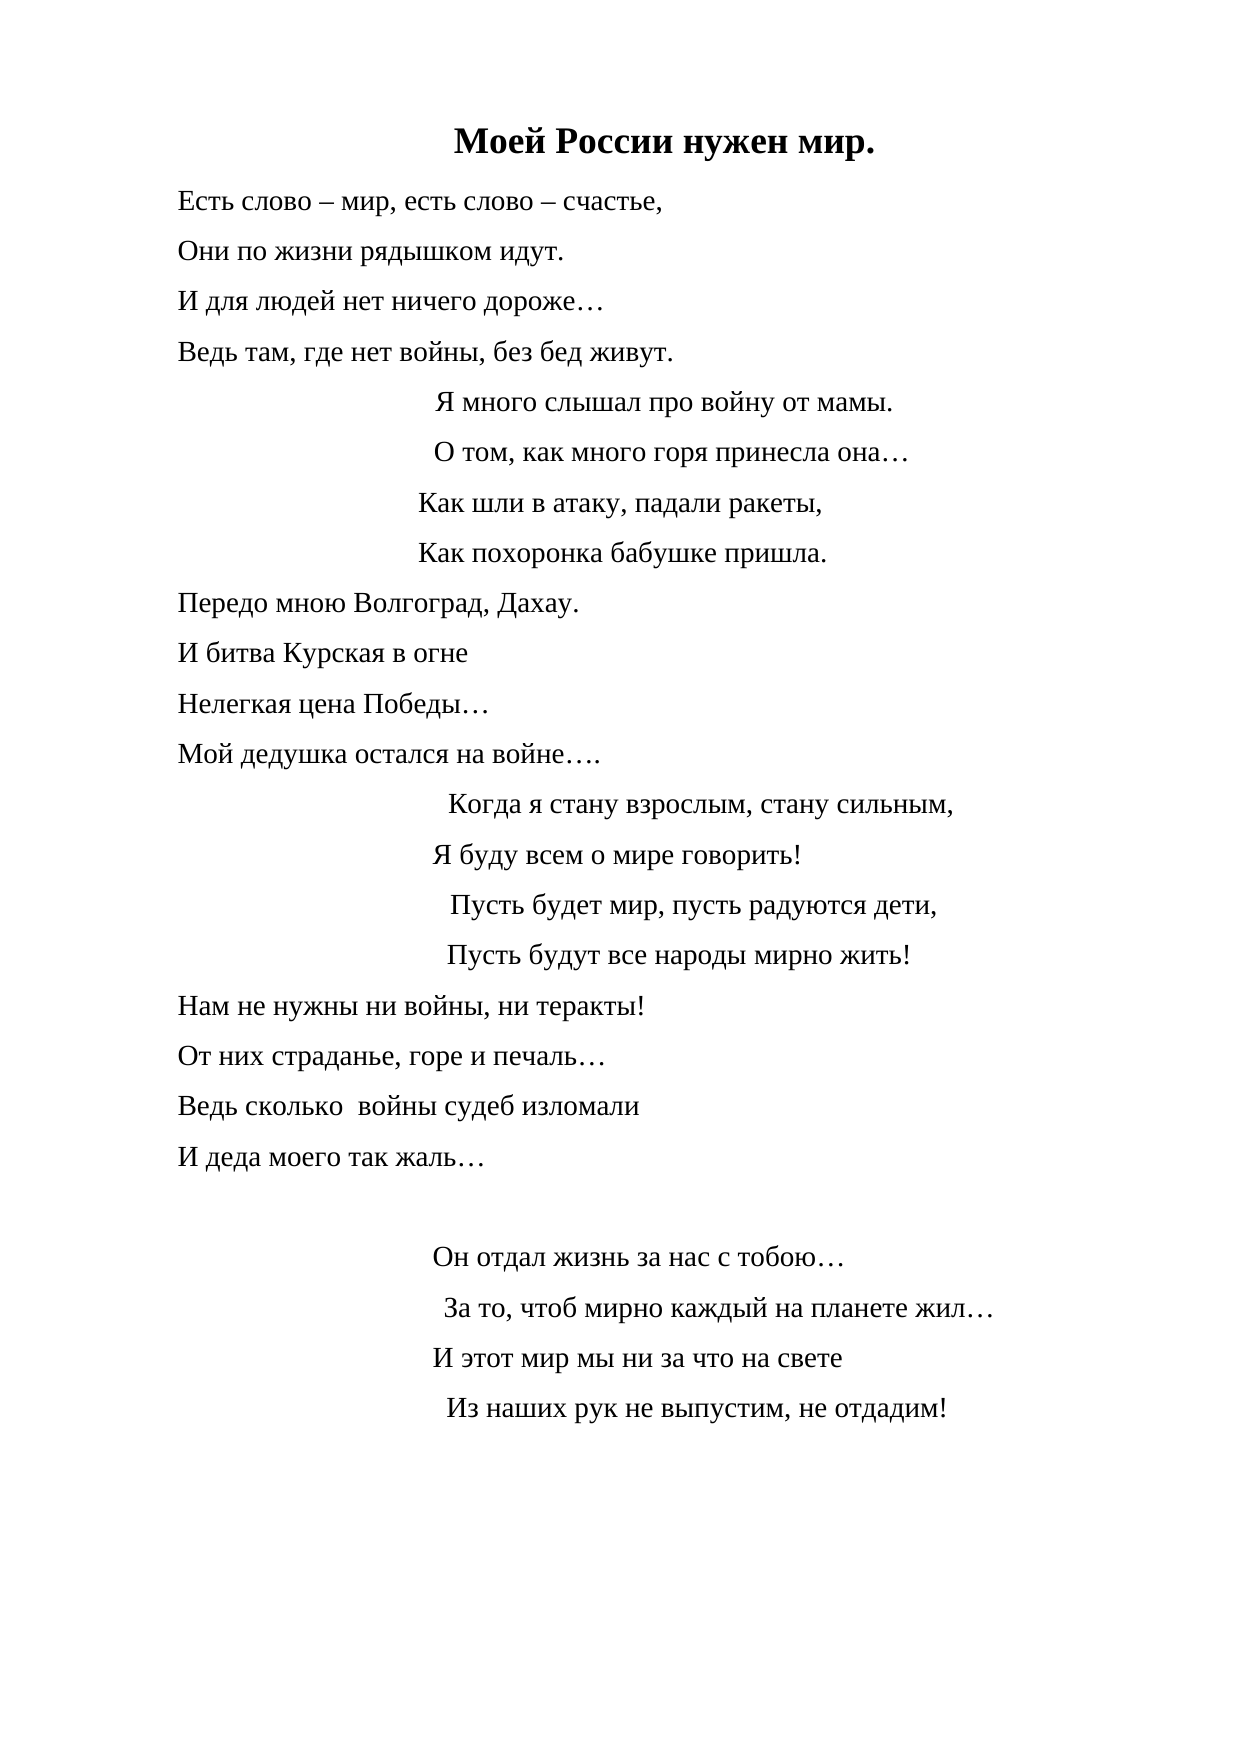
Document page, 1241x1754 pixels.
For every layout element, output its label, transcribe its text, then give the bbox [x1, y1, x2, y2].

text И битва Курская в огне [177, 636, 1152, 669]
text Я буду всем о мире говорить! [177, 837, 1152, 870]
text Он отдал жизнь за нас с тобою… [177, 1239, 1152, 1273]
text За то, чтоб мирно каждый на планете жил… [177, 1290, 1152, 1323]
text Пусть будет мир, пусть радуются дети, [177, 887, 1152, 921]
text Мой дедушка остался на войне…. [177, 736, 1152, 770]
text От них страданье, горе и печаль… [177, 1038, 1152, 1072]
text Ведь там, где нет войны, без бед живут. [177, 334, 1152, 367]
text Нам не нужны ни войны, ни теракты! [177, 988, 1152, 1021]
text Моей России нужен мир. [177, 118, 1152, 161]
text Передо мною Волгоград, Дахау. [177, 585, 1152, 619]
text И для людей нет ничего дороже… [177, 283, 1152, 317]
text Они по жизни рядышком идут. [177, 233, 1152, 267]
text Я много слышал про войну от мамы. [177, 384, 1152, 418]
text И деда моего так жаль… [177, 1139, 1152, 1172]
text Как шли в атаку, падали ракеты, [177, 485, 1152, 518]
text Как похоронка бабушке пришла. [177, 535, 1152, 568]
text О том, как много горя принесла она… [177, 434, 1152, 468]
text Когда я стану взрослым, стану сильным, [177, 787, 1152, 820]
text Нелегкая цена Победы… [177, 686, 1152, 719]
text Ведь сколько войны судеб изломали [177, 1088, 1152, 1122]
text Пусть будут все народы мирно жить! [177, 937, 1152, 971]
text И этот мир мы ни за что на свете [177, 1340, 1152, 1373]
text Из наших рук не выпустим, не отдадим! [177, 1390, 1152, 1424]
text Есть слово – мир, есть слово – счастье, [177, 183, 1152, 216]
